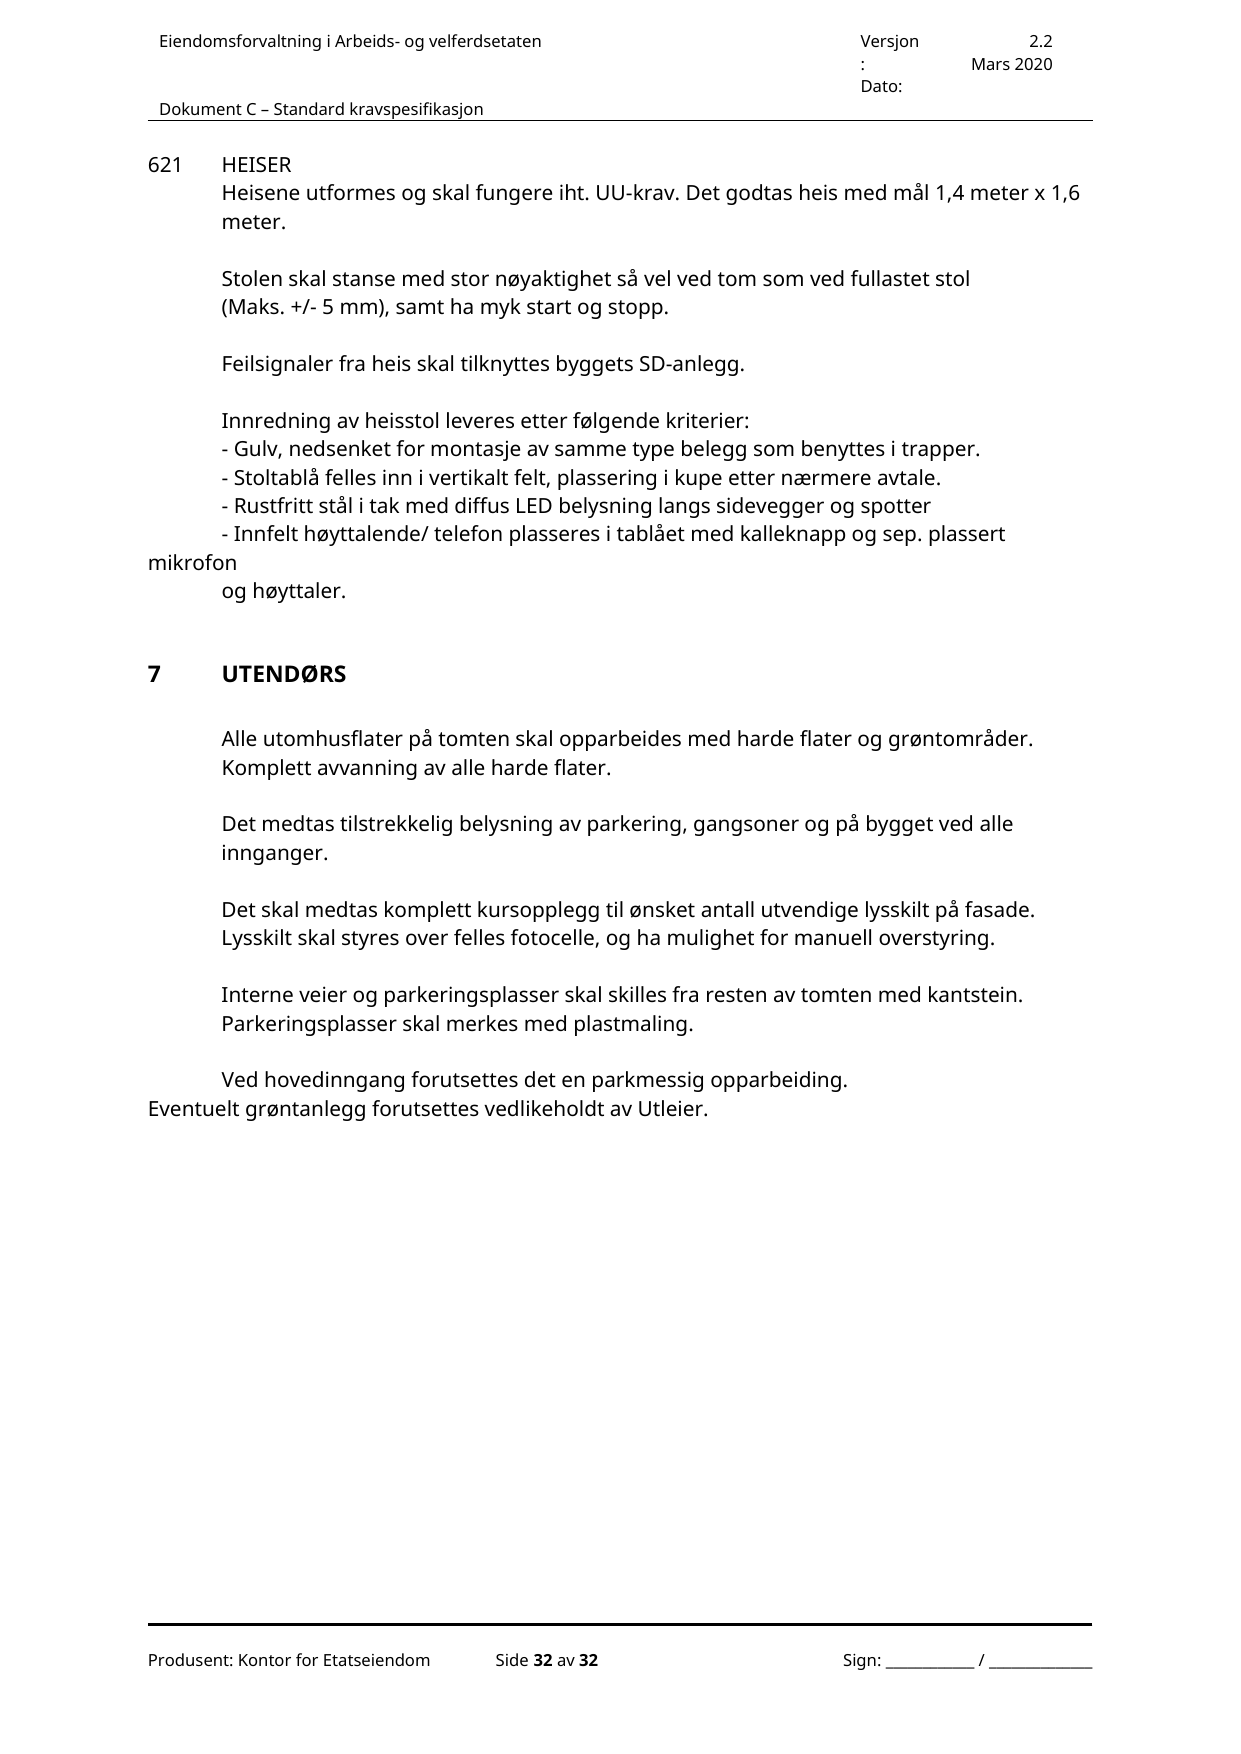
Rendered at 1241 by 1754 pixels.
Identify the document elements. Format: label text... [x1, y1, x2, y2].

text - Gulv, nedsenket for montasje av samme type belegg som benyttes i trapper. [221, 434, 1092, 463]
text og høyttaler. [221, 576, 1092, 605]
text Alle utomhusflater på tomten skal opparbeides med harde flater og grøntområder. Komplett avvanning av alle harde flater. [148, 724, 1092, 781]
text 621 HEISER [148, 150, 1092, 178]
text Eventuelt grøntanlegg forutsettes vedlikeholdt av Utleier. [148, 1094, 1092, 1122]
subtitle 7 UTENDØRS [148, 658, 1092, 689]
text - Innfelt høyttalende/ telefon plasseres i tablået med kalleknapp og sep. plassert mikrofon [148, 519, 1092, 576]
text Det skal medtas komplett kursopplegg til ønsket antall utvendige lysskilt på fasade. Lysskilt skal styres over felles fotocelle, og ha mulighet for manuell overstyring. [221, 895, 1092, 952]
text Interne veier og parkeringsplasser skal skilles fra resten av tomten med kantstein. Parkeringsplasser skal merkes med plastmaling. [221, 980, 1092, 1037]
text Feilsignaler fra heis skal tilknyttes byggets SD-anlegg. [221, 349, 1092, 377]
text - Rustfritt stål i tak med diffus LED belysning langs sidevegger og spotter [148, 491, 1092, 519]
text Heisene utformes og skal fungere iht. UU-krav. Det godtas heis med mål 1,4 meter x 1,6 meter. [221, 178, 1092, 235]
text - Stoltablå felles inn i vertikalt felt, plassering i kupe etter nærmere avtale. [148, 463, 1092, 491]
text Innredning av heisstol leveres etter følgende kriterier: [148, 406, 1092, 434]
text Stolen skal stanse med stor nøyaktighet så vel ved tom som ved fullastet stol [148, 264, 1092, 292]
text (Maks. +/- 5 mm), samt ha myk start og stopp. [148, 292, 1092, 321]
text Ved hovedinngang forutsettes det en parkmessig opparbeiding. [221, 1066, 1092, 1094]
text Det medtas tilstrekkelig belysning av parkering, gangsoner og på bygget ved alle innganger. [221, 809, 1092, 866]
